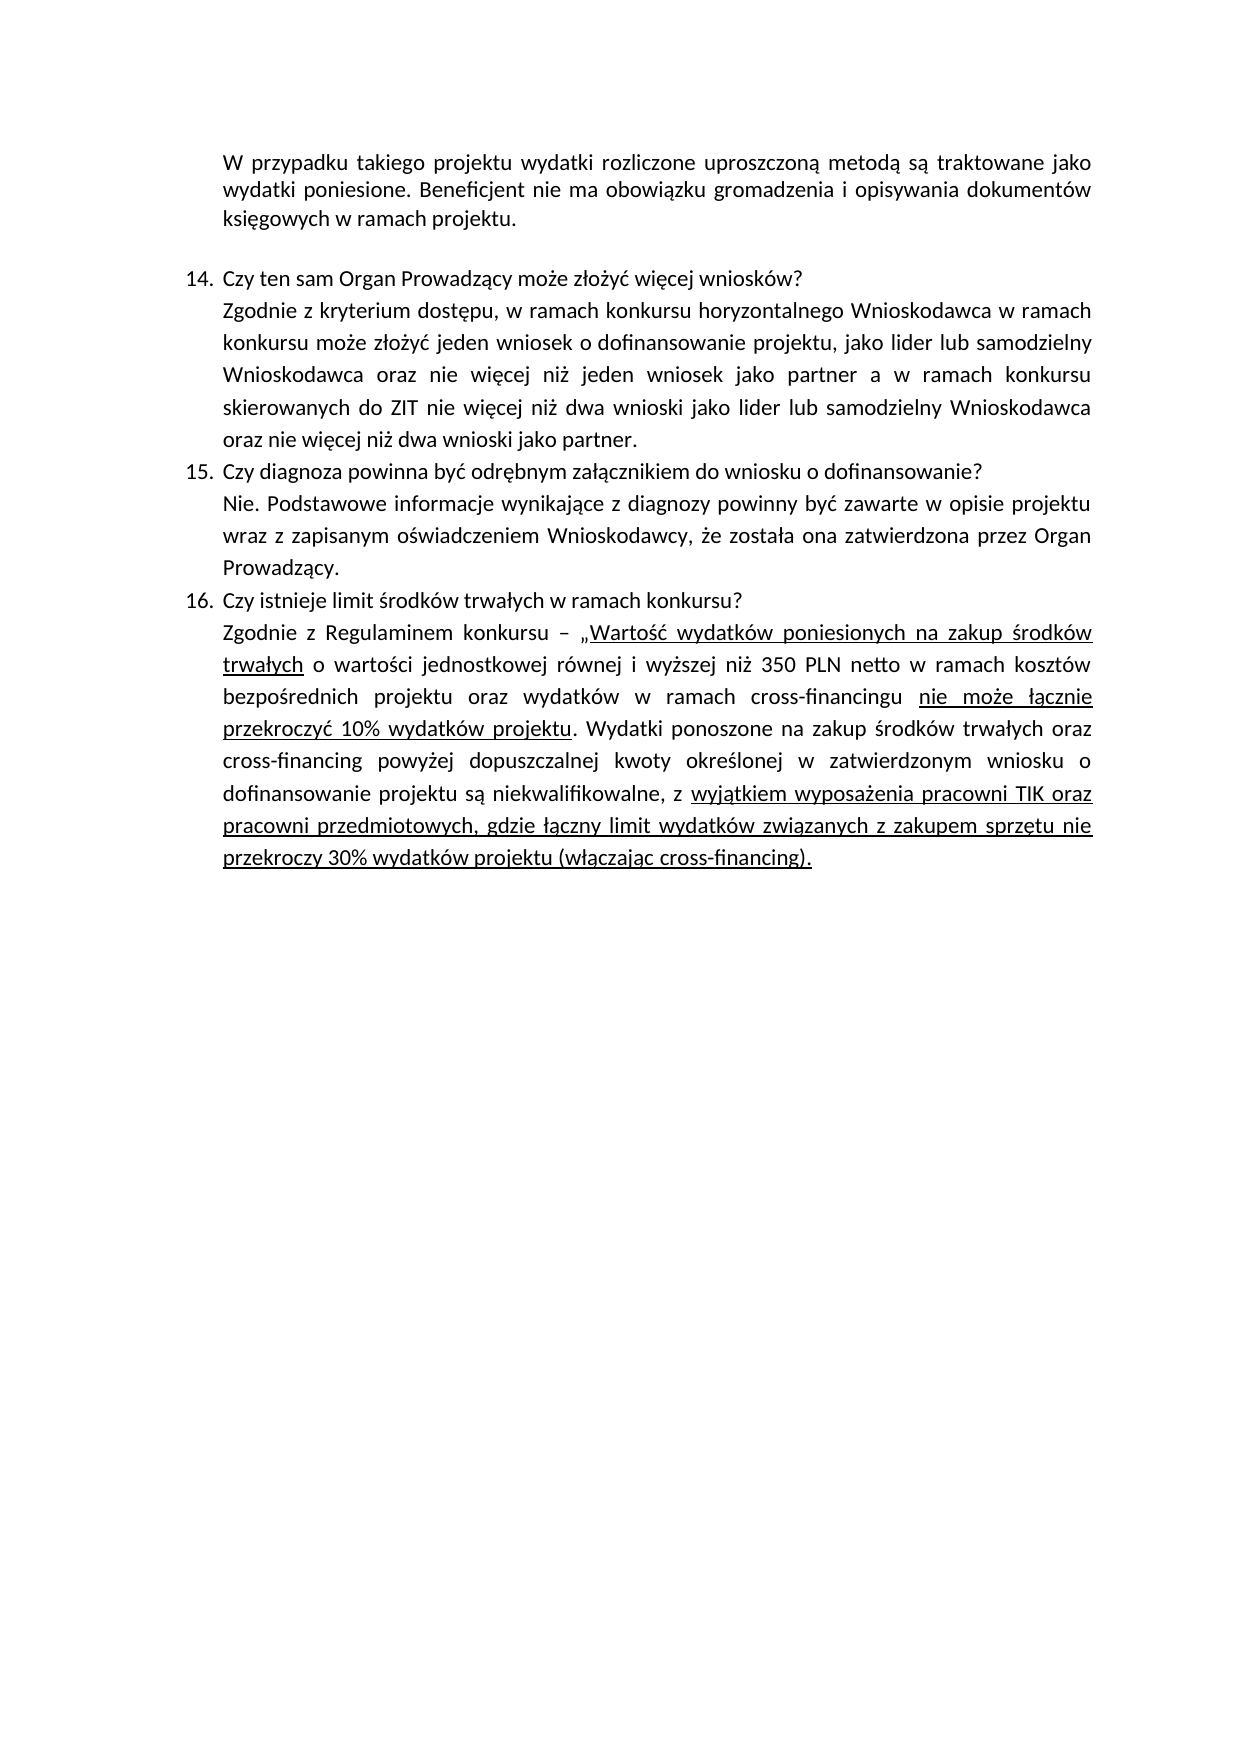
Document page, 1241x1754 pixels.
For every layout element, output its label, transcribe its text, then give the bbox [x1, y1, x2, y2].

list Czy istnieje limit środków trwałych w ramach konkursu? [185, 586, 1093, 614]
list W przypadku takiego projektu wydatki rozliczone uproszczoną metodą są traktowane jako wydatki poniesione. Beneficjent nie ma obowiązku gromadzenia i opisywania dokumentów księgowych w ramach projektu. [223, 148, 1093, 232]
list Nie. Podstawowe informacje wynikające z diagnozy powinny być zawarte w opisie projektu wraz z zapisanym oświadczeniem Wnioskodawcy, że została ona zatwierdzona przez Organ Prowadzący. [223, 489, 1093, 582]
list Zgodnie z kryterium dostępu, w ramach konkursu horyzontalnego Wnioskodawca w ramach konkursu może złożyć jeden wniosek o dofinansowanie projektu, jako lider lub samodzielny Wnioskodawca oraz nie więcej niż jeden wniosek jako partner a w ramach konkursu skierowanych do ZIT nie więcej niż dwa wnioski jako lider lub samodzielny Wnioskodawca oraz nie więcej niż dwa wnioski jako partner. [223, 296, 1093, 453]
list Zgodnie z Regulaminem konkursu – „Wartość wydatków poniesionych na zakup środków trwałych o wartości jednostkowej równej i wyższej niż 350 PLN netto w ramach kosztów bezpośrednich projektu oraz wydatków w ramach cross-financingu nie może łącznie przekroczyć 10% wydatków projektu. Wydatki ponoszone na zakup środków trwałych oraz cross-financing powyżej dopuszczalnej kwoty określonej w zatwierdzonym wniosku o dofinansowanie projektu są niekwalifikowalne, z wyjątkiem wyposażenia pracowni TIK oraz pracowni przedmiotowych, gdzie łączny limit wydatków związanych z zakupem sprzętu nie przekroczy 30% wydatków projektu (włączając cross-financing). [223, 618, 1093, 835]
list Czy ten sam Organ Prowadzący może złożyć więcej wniosków? [185, 264, 1093, 292]
list Czy diagnoza powinna być odrębnym załącznikiem do wniosku o dofinansowanie? [185, 457, 1093, 485]
